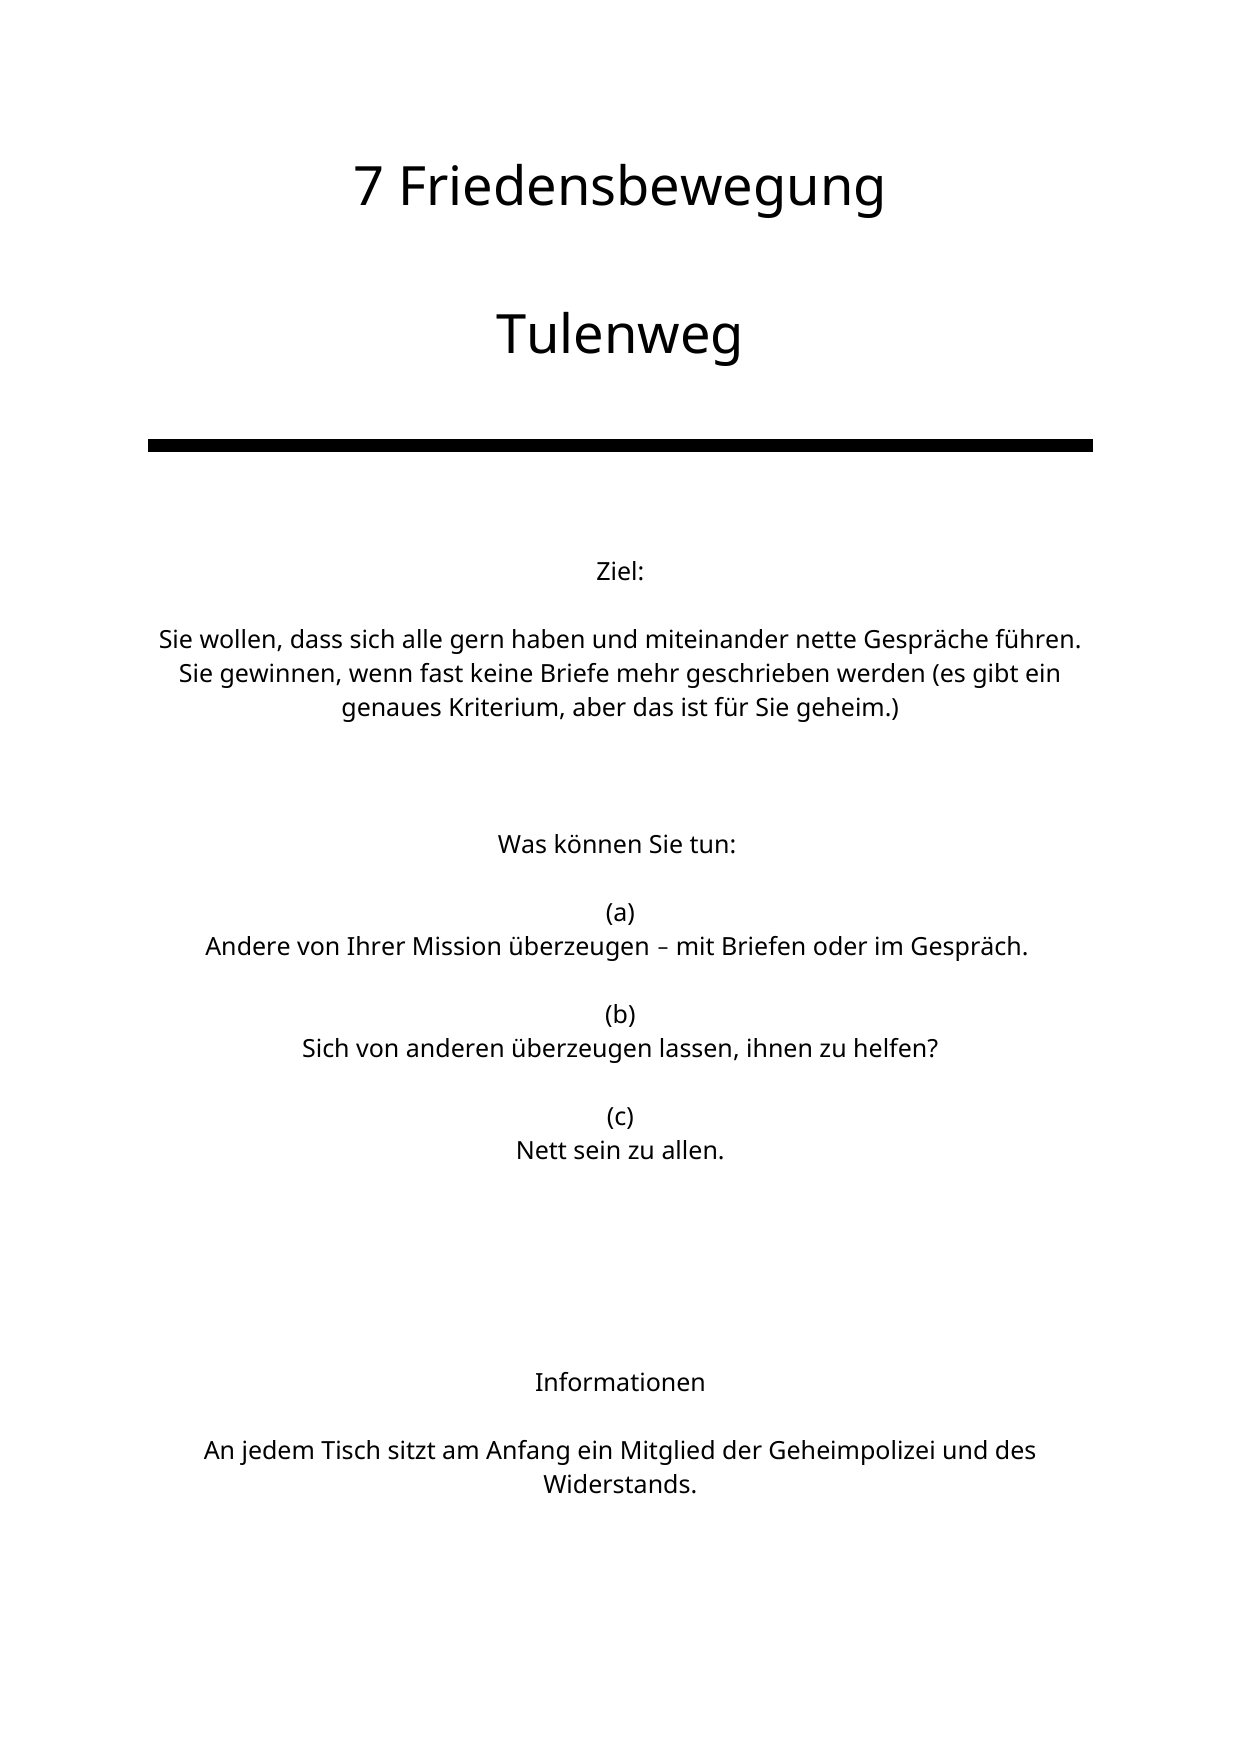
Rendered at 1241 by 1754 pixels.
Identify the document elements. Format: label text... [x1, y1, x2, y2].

text Informationen [148, 1364, 1093, 1398]
text Was können Sie tun: (a) Andere von Ihrer Mission überzeugen – mit Briefen oder im Gespräch. (b) Sich von anderen überzeugen lassen, ihnen zu helfen? [148, 826, 1093, 1065]
text Ziel: [148, 554, 1093, 588]
text Tulenweg [148, 295, 1093, 369]
text Sie wollen, dass sich alle gern haben und miteinander nette Gespräche führen. Sie gewinnen, wenn fast keine Briefe mehr geschrieben werden (es gibt ein genaues Kriterium, aber das ist für Sie geheim.) [148, 622, 1093, 724]
text An jedem Tisch sitzt am Anfang ein Mitglied der Geheimpolizei und des Widerstands. [148, 1432, 1093, 1500]
text (c) Nett sein zu allen. [148, 1099, 1093, 1167]
text 7 Friedensbewegung [148, 148, 1093, 221]
